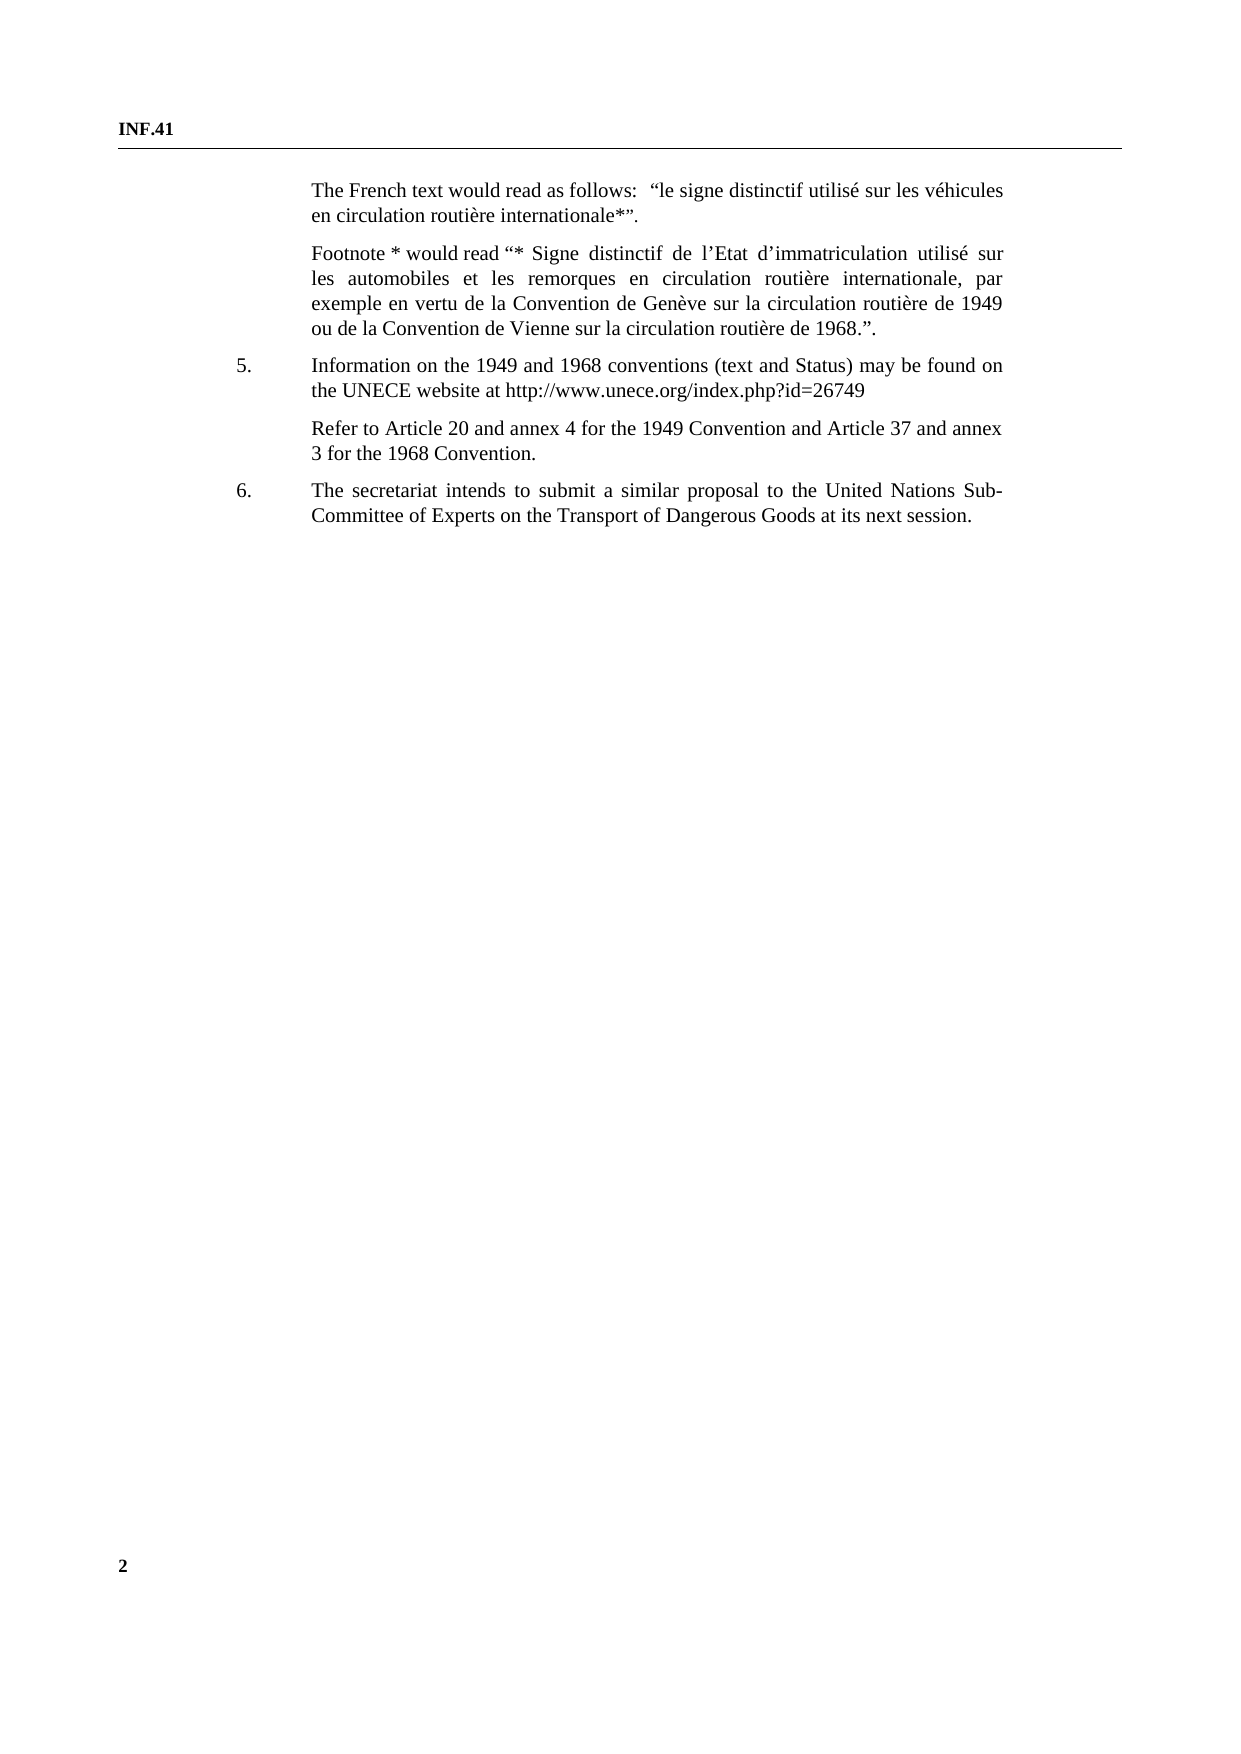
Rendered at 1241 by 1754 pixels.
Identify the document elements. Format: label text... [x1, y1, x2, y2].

text Footnote * would read “* Signe distinctif de l’Etat d’immatriculation utilisé sur les automobiles et les remorques en circulation routière internationale, par exemple en vertu de la Convention de Genève sur la circulation routière de 1949 ou de la Convention de Vienne sur la circulation routière de 1968.”. [236, 240, 1004, 340]
text 5. Information on the 1949 and 1968 conventions (text and Status) may be found on the UNECE website at http://www.unece.org/index.php?id=26749 [236, 352, 1004, 402]
text 6. The secretariat intends to submit a similar proposal to the United Nations Sub-Committee of Experts on the Transport of Dangerous Goods at its next session. [236, 477, 1004, 527]
text Refer to Article 20 and annex 4 for the 1949 Convention and Article 37 and annex 3 for the 1968 Convention. [236, 415, 1004, 465]
text The French text would read as follows: “le signe distinctif utilisé sur les véhicules en circulation routière internationale*”. [236, 177, 1004, 227]
